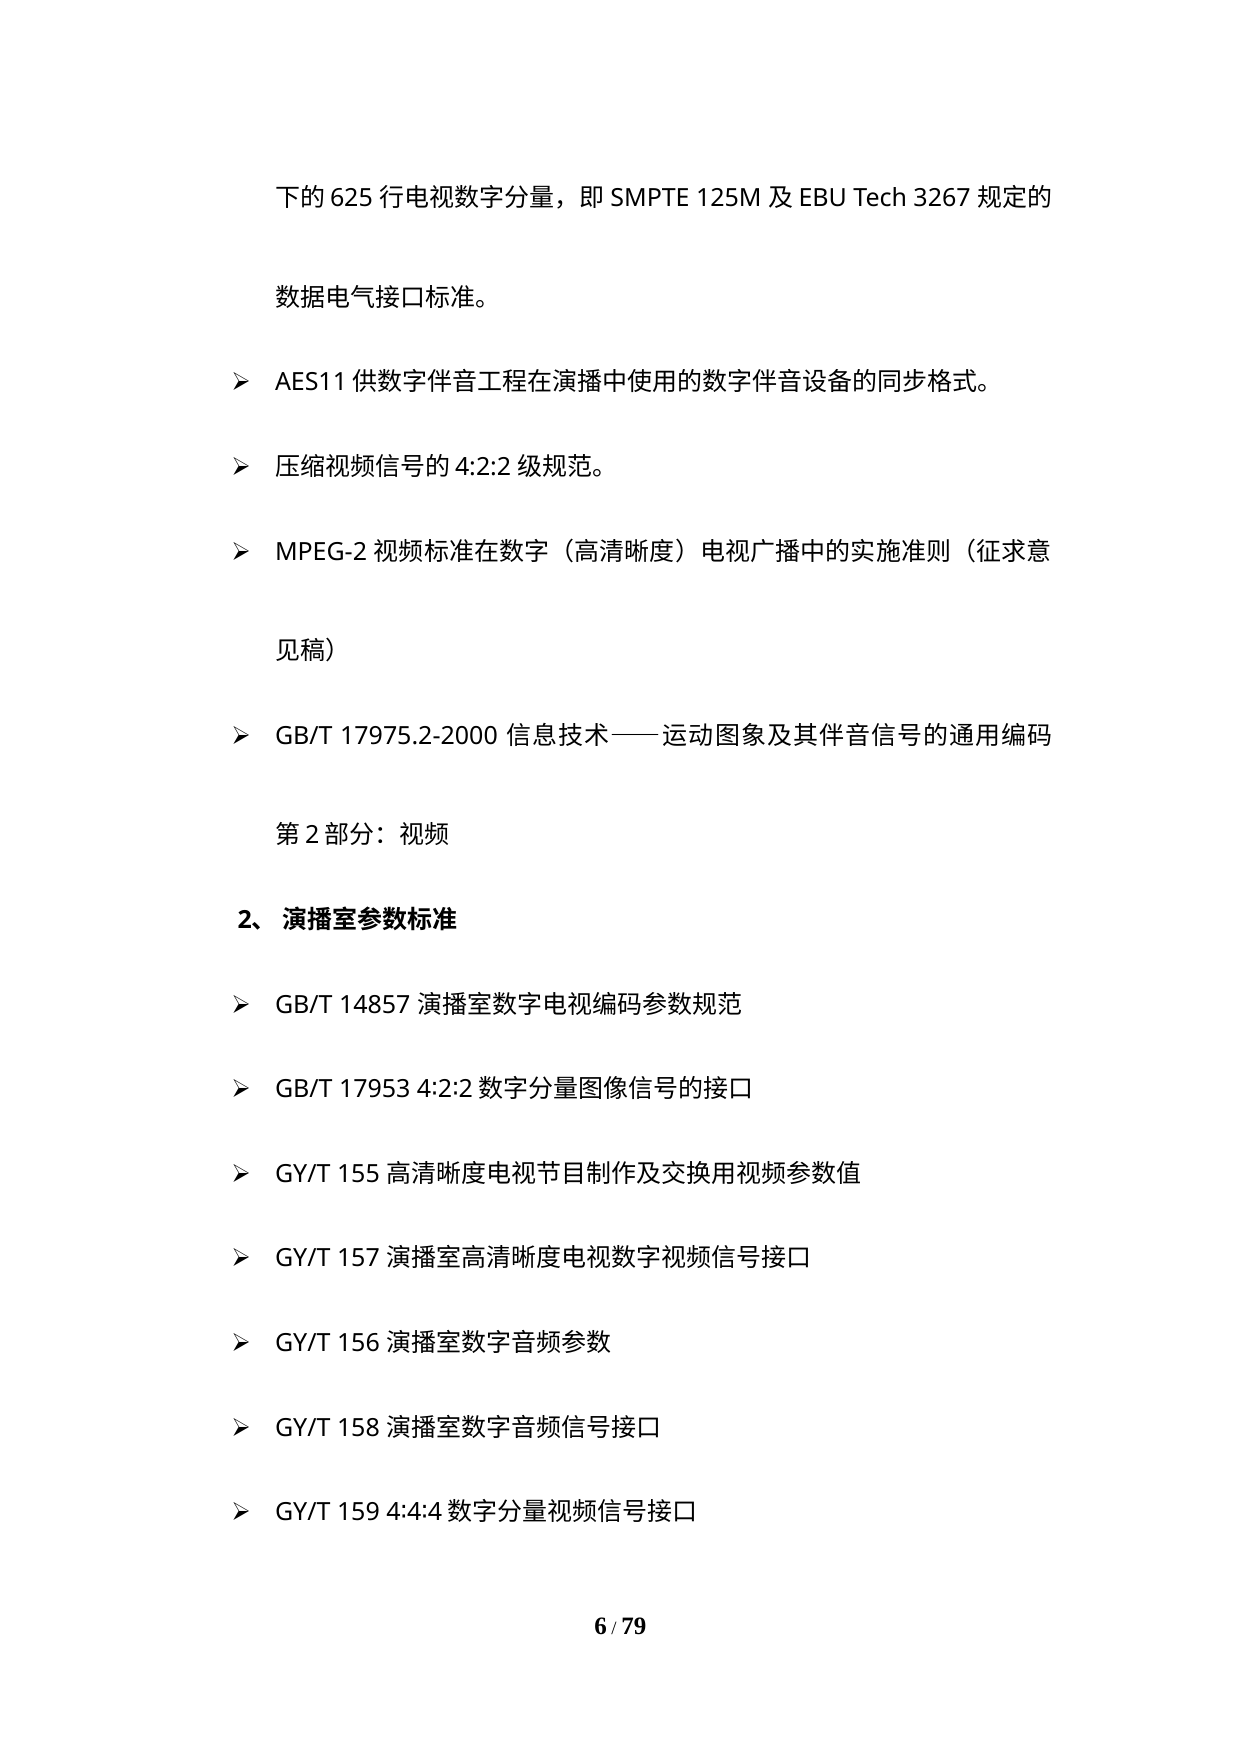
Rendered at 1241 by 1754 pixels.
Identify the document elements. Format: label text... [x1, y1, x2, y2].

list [231, 162, 1053, 329]
list 压缩视频信号的4:2:2 级规范。 [231, 431, 1053, 498]
list GB/T 17953 4∶2∶2数字分量图像信号的接口 [231, 1054, 1053, 1120]
list GY/T 155 高清晰度电视节目制作及交换用视频参数值 [231, 1138, 1053, 1205]
list MPEG-2 视频标准在数字（高清晰度）电视广播中的实施准则（征求意见稿） [231, 516, 1053, 682]
list AES11供数字伴音工程在演播中使用的数字伴音设备的同步格式。 [231, 347, 1053, 413]
list GB/T 17975.2-2000 信息技术——运动图象及其伴音信号的通用编码第2部分：视频 [231, 700, 1053, 866]
list GY/T 159 4∶4∶4数字分量视频信号接口 [231, 1477, 1053, 1543]
list 演播室参数标准 [187, 884, 1053, 951]
list GY/T 156 演播室数字音频参数 [231, 1307, 1053, 1374]
list GY/T 157 演播室高清晰度电视数字视频信号接口 [231, 1223, 1053, 1289]
list GB/T 14857 演播室数字电视编码参数规范 [231, 969, 1053, 1036]
list GY/T 158 演播室数字音频信号接口 [231, 1392, 1053, 1458]
